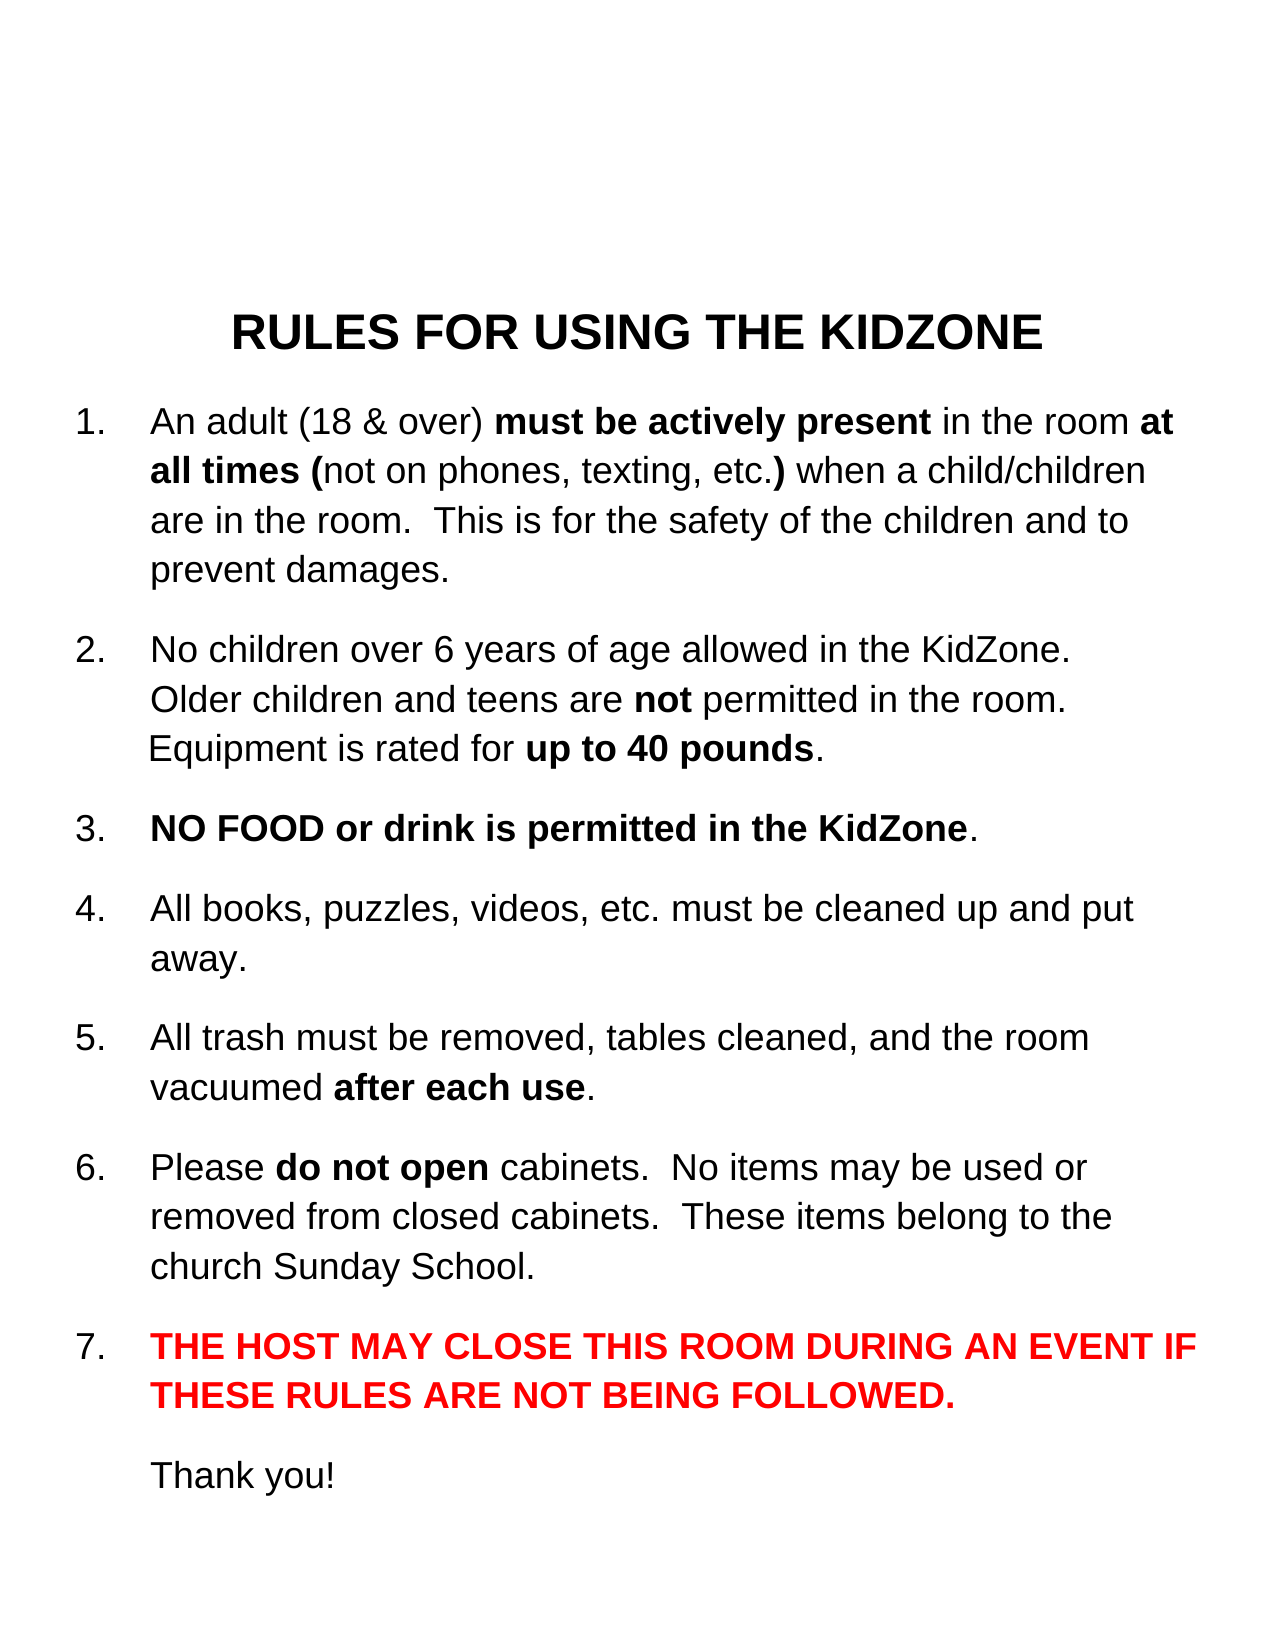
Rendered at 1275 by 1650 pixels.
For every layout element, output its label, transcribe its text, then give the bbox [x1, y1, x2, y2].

text 1. An adult (18 & over) must be actively present in the room at all times (not on phones, texting, etc.) when a child/children are in the room. This is for the safety of the children and to prevent damages. [75, 399, 1200, 591]
text 5. All trash must be removed, tables cleaned, and the room vacuumed after each use. [75, 1016, 1200, 1108]
text 7. THE HOST MAY CLOSE THIS ROOM DURING AN EVENT IF THESE RULES ARE NOT BEING FOLLOWED. [75, 1324, 1200, 1417]
text Thank you! [75, 1453, 1200, 1496]
text Older children and teens are not permitted in the room. [75, 677, 1200, 720]
text 3. NO FOOD or drink is permitted in the KidZone. [75, 806, 1200, 849]
text 2. No children over 6 years of age allowed in the KidZone. [75, 627, 1200, 671]
text Equipment is rated for up to 40 pounds. [75, 727, 1200, 770]
text 4. All books, puzzles, videos, etc. must be cleaned up and put away. [75, 886, 1200, 979]
text RULES FOR USING THE KIDZONE [75, 303, 1200, 360]
text 6. Please do not open cabinets. No items may be used or removed from closed cabinets. These items belong to the church Sunday School. [75, 1145, 1200, 1287]
